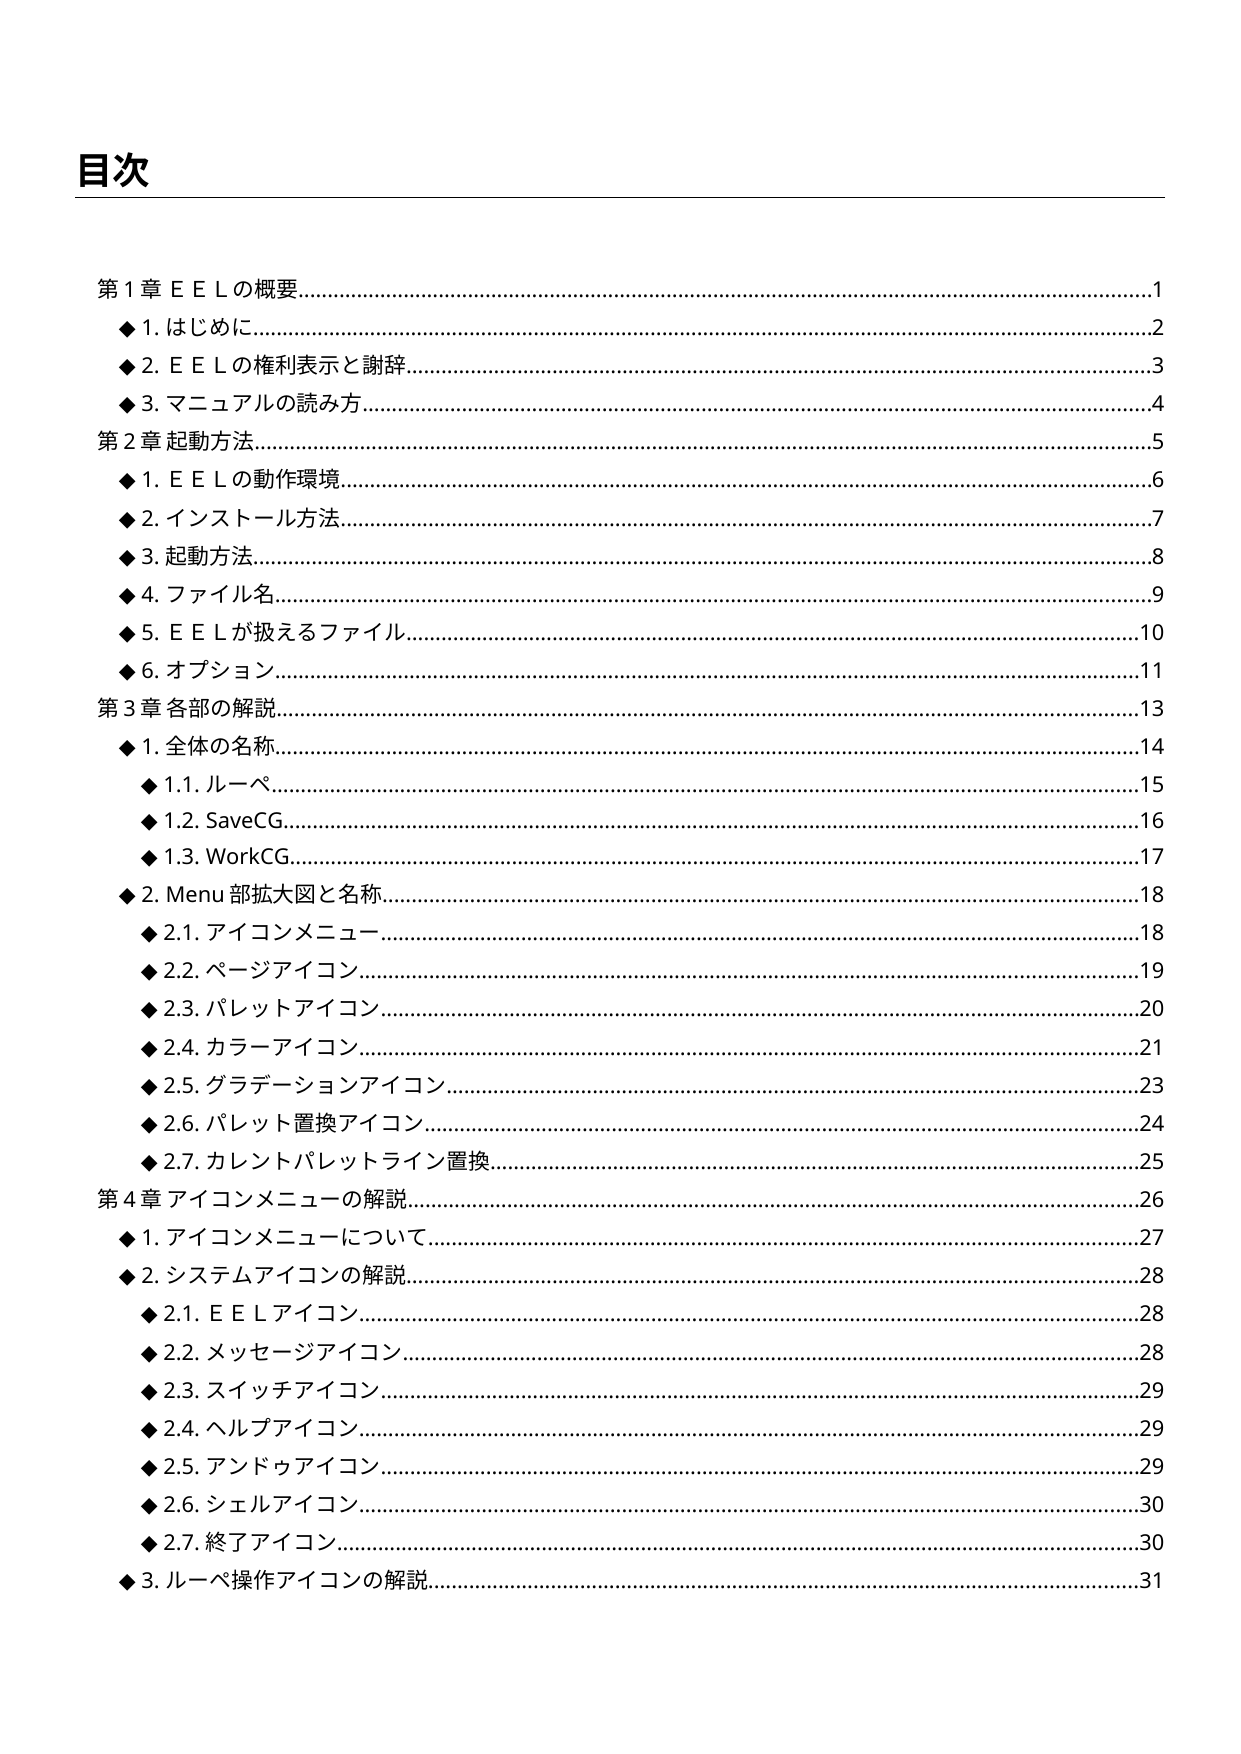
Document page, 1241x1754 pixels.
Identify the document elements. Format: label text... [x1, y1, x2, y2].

text 目次 [75, 141, 1165, 197]
